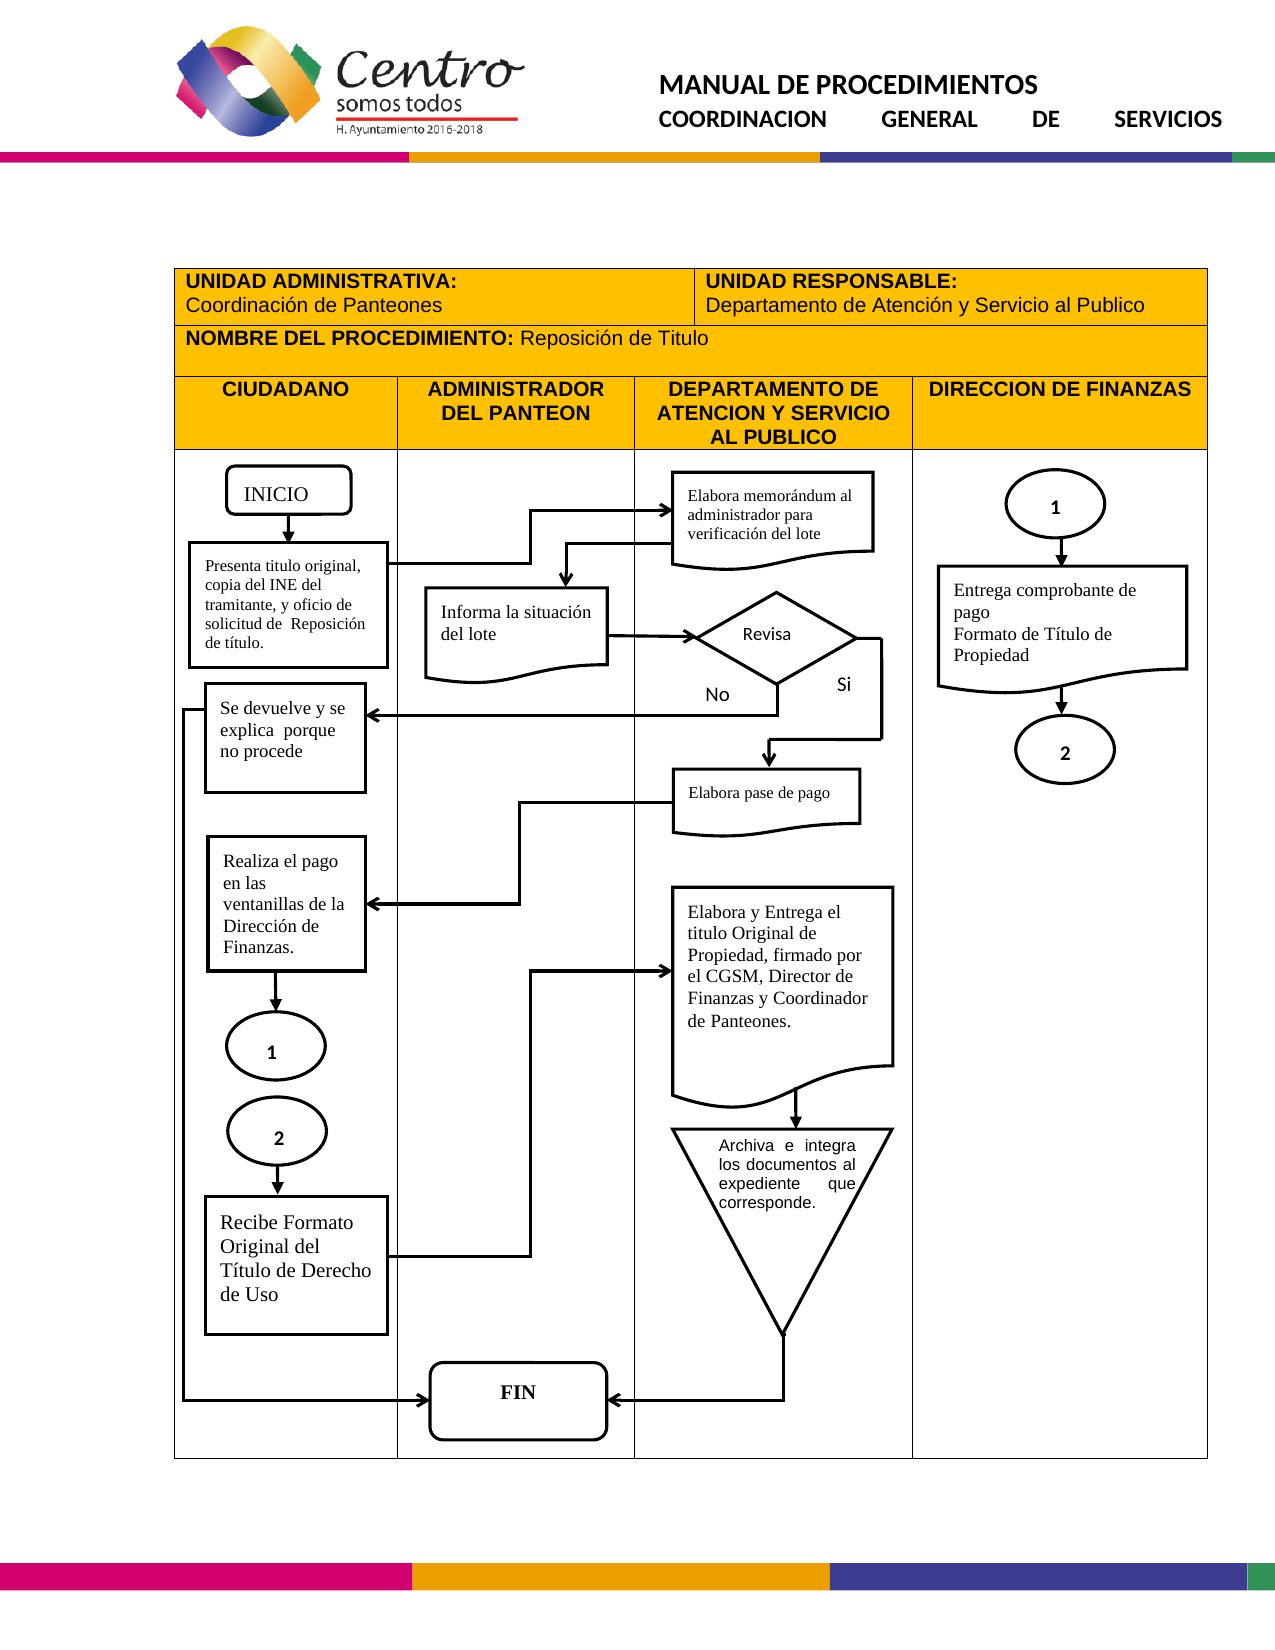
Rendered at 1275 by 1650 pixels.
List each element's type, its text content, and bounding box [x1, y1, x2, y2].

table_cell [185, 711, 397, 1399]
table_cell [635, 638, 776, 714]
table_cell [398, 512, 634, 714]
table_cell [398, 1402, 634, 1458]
table_header UNIDAD RESPONSABLE: Departamento de Atención y Servicio al Publico [695, 269, 1207, 325]
table_cell DEPARTAMENTO DE ATENCION Y SERVICIO AL PUBLICO [635, 377, 912, 449]
table_cell CIUDADANO [175, 377, 397, 449]
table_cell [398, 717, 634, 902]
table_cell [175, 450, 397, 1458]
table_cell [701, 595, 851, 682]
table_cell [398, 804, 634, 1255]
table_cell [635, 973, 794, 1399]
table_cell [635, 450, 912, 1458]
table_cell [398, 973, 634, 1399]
table_cell ADMINISTRADOR DEL PANTEON [398, 377, 634, 449]
table_cell NOMBRE DEL PROCEDIMIENTO: Reposición de Titulo [175, 326, 1207, 376]
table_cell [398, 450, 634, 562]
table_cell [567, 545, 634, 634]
picture [0, 152, 1275, 163]
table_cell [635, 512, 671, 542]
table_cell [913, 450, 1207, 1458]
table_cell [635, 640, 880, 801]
table_cell DIRECCION DE FINANZAS [913, 377, 1207, 449]
table_header UNIDAD ADMINISTRATIVA: Coordinación de Panteones [175, 269, 694, 325]
